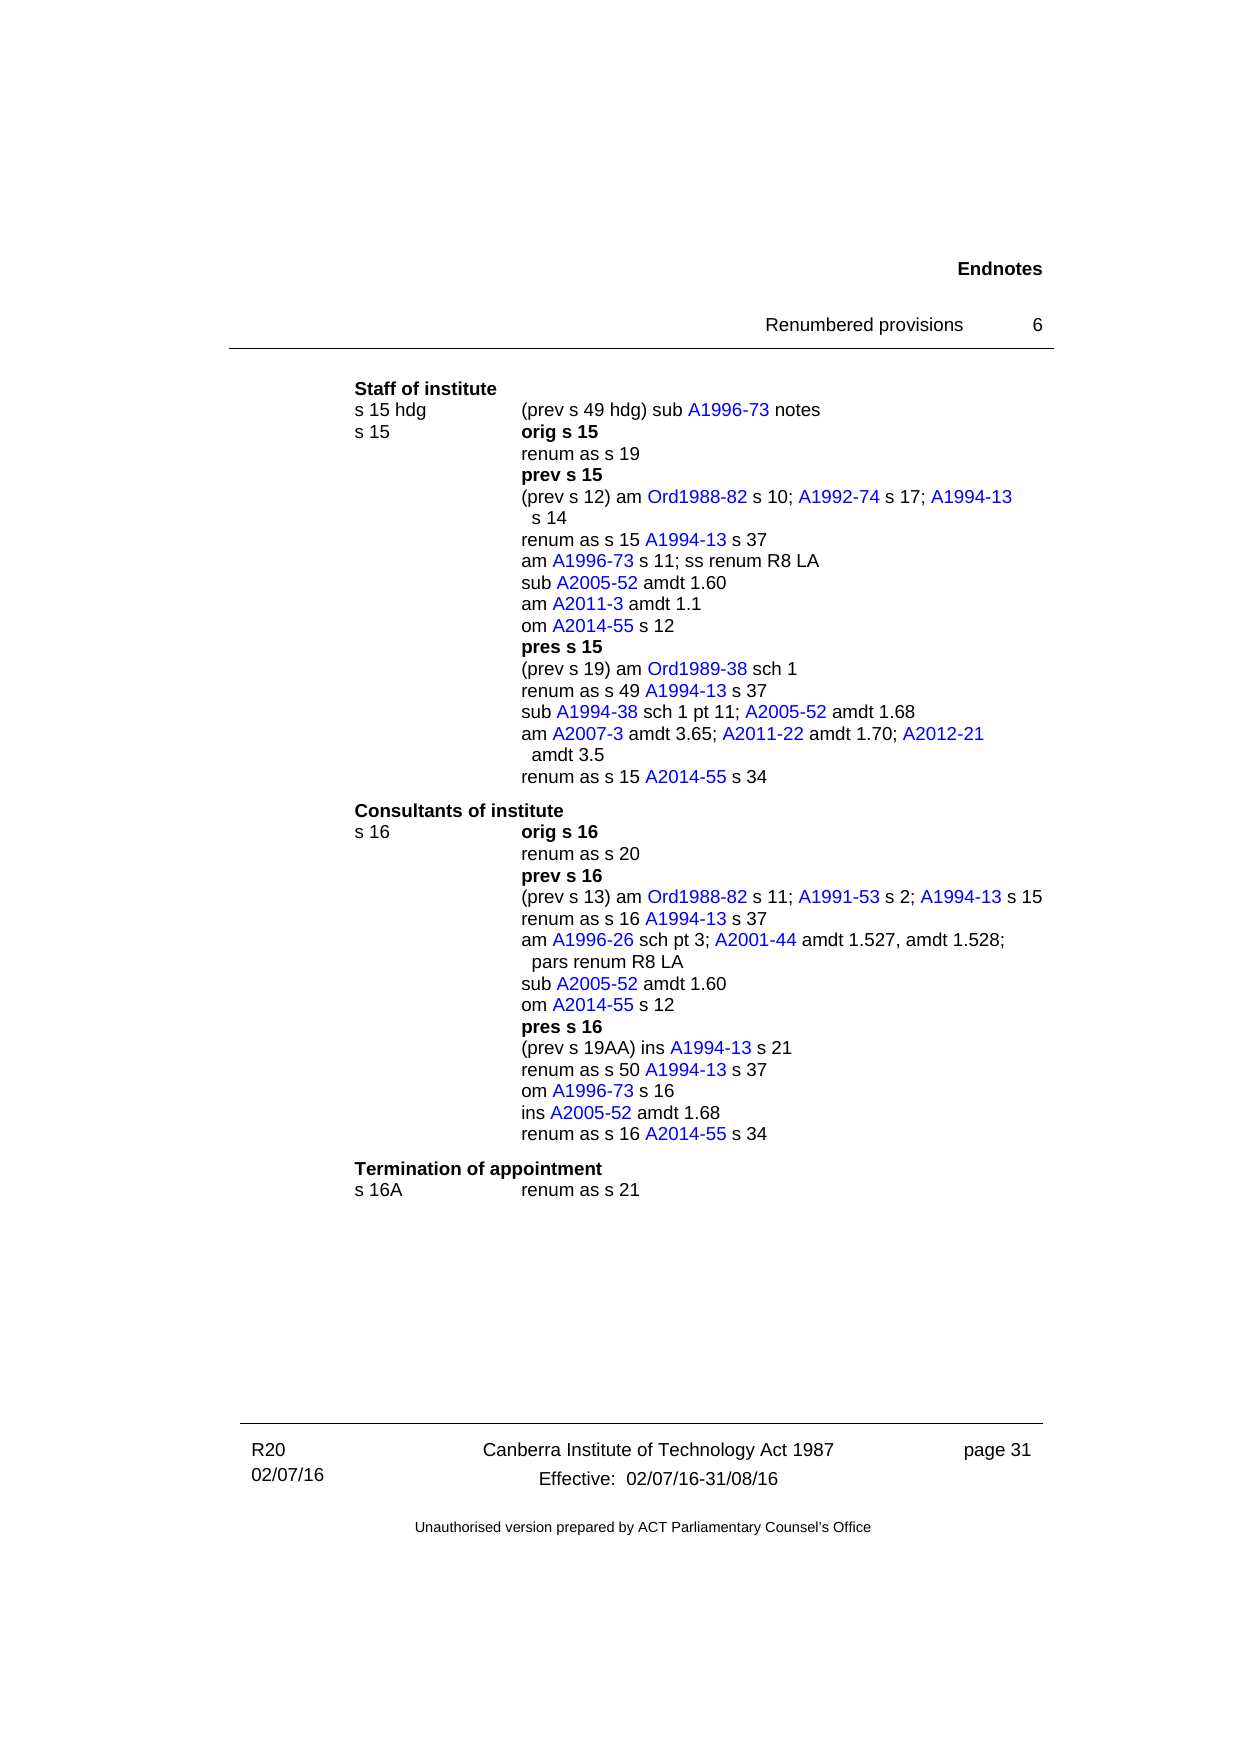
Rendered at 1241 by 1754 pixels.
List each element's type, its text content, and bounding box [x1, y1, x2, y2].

text (prev s 13) am Ord1988-82 s 11; A1991-53 s 2; A1994-13 s 15 [354, 886, 1042, 908]
text am A1996-73 s 11; ss renum R8 LA [354, 550, 1042, 572]
text renum as s 16 A1994-13 s 37 [354, 908, 1042, 929]
text (prev s 12) am Ord1988-82 s 10; A1992-74 s 17; A1994-13 s 14 [354, 485, 1042, 528]
text pres s 15 [354, 636, 1042, 658]
text ins A2005-52 amdt 1.68 [354, 1102, 1042, 1123]
text (prev s 19AA) ins A1994-13 s 21 [354, 1037, 1042, 1058]
text renum as s 15 A2014-55 s 34 [354, 766, 1042, 787]
text renum as s 15 A1994-13 s 37 [354, 528, 1042, 550]
text sub A1994-38 sch 1 pt 11; A2005-52 amdt 1.68 [354, 701, 1042, 723]
text s 16A renum as s 21 [354, 1179, 1042, 1200]
text s 15 orig s 15 [354, 421, 1042, 442]
text renum as s 20 [354, 843, 1042, 864]
text (prev s 19) am Ord1989-38 sch 1 [354, 658, 1042, 679]
text prev s 15 [354, 464, 1042, 485]
text s 16 orig s 16 [354, 821, 1042, 843]
text renum as s 16 A2014-55 s 34 [354, 1123, 1042, 1145]
text om A1996-73 s 16 [354, 1080, 1042, 1102]
text Consultants of institute [354, 800, 1042, 821]
text s 15 hdg (prev s 49 hdg) sub A1996-73 notes [354, 399, 1042, 421]
text renum as s 50 A1994-13 s 37 [354, 1058, 1042, 1080]
text renum as s 49 A1994-13 s 37 [354, 679, 1042, 701]
text om A2014-55 s 12 [354, 994, 1042, 1015]
text Termination of appointment [354, 1157, 1042, 1179]
text sub A2005-52 amdt 1.60 [354, 572, 1042, 593]
text am A2007-3 amdt 3.65; A2011-22 amdt 1.70; A2012-21 amdt 3.5 [354, 723, 1042, 766]
text Staff of institute [354, 378, 1042, 399]
text om A2014-55 s 12 [354, 615, 1042, 636]
text am A1996-26 sch pt 3; A2001-44 amdt 1.527, amdt 1.528; pars renum R8 LA [354, 929, 1042, 972]
text sub A2005-52 amdt 1.60 [354, 972, 1042, 994]
text am A2011-3 amdt 1.1 [354, 593, 1042, 615]
text pres s 16 [354, 1015, 1042, 1037]
text renum as s 19 [354, 442, 1042, 464]
text prev s 16 [354, 864, 1042, 886]
